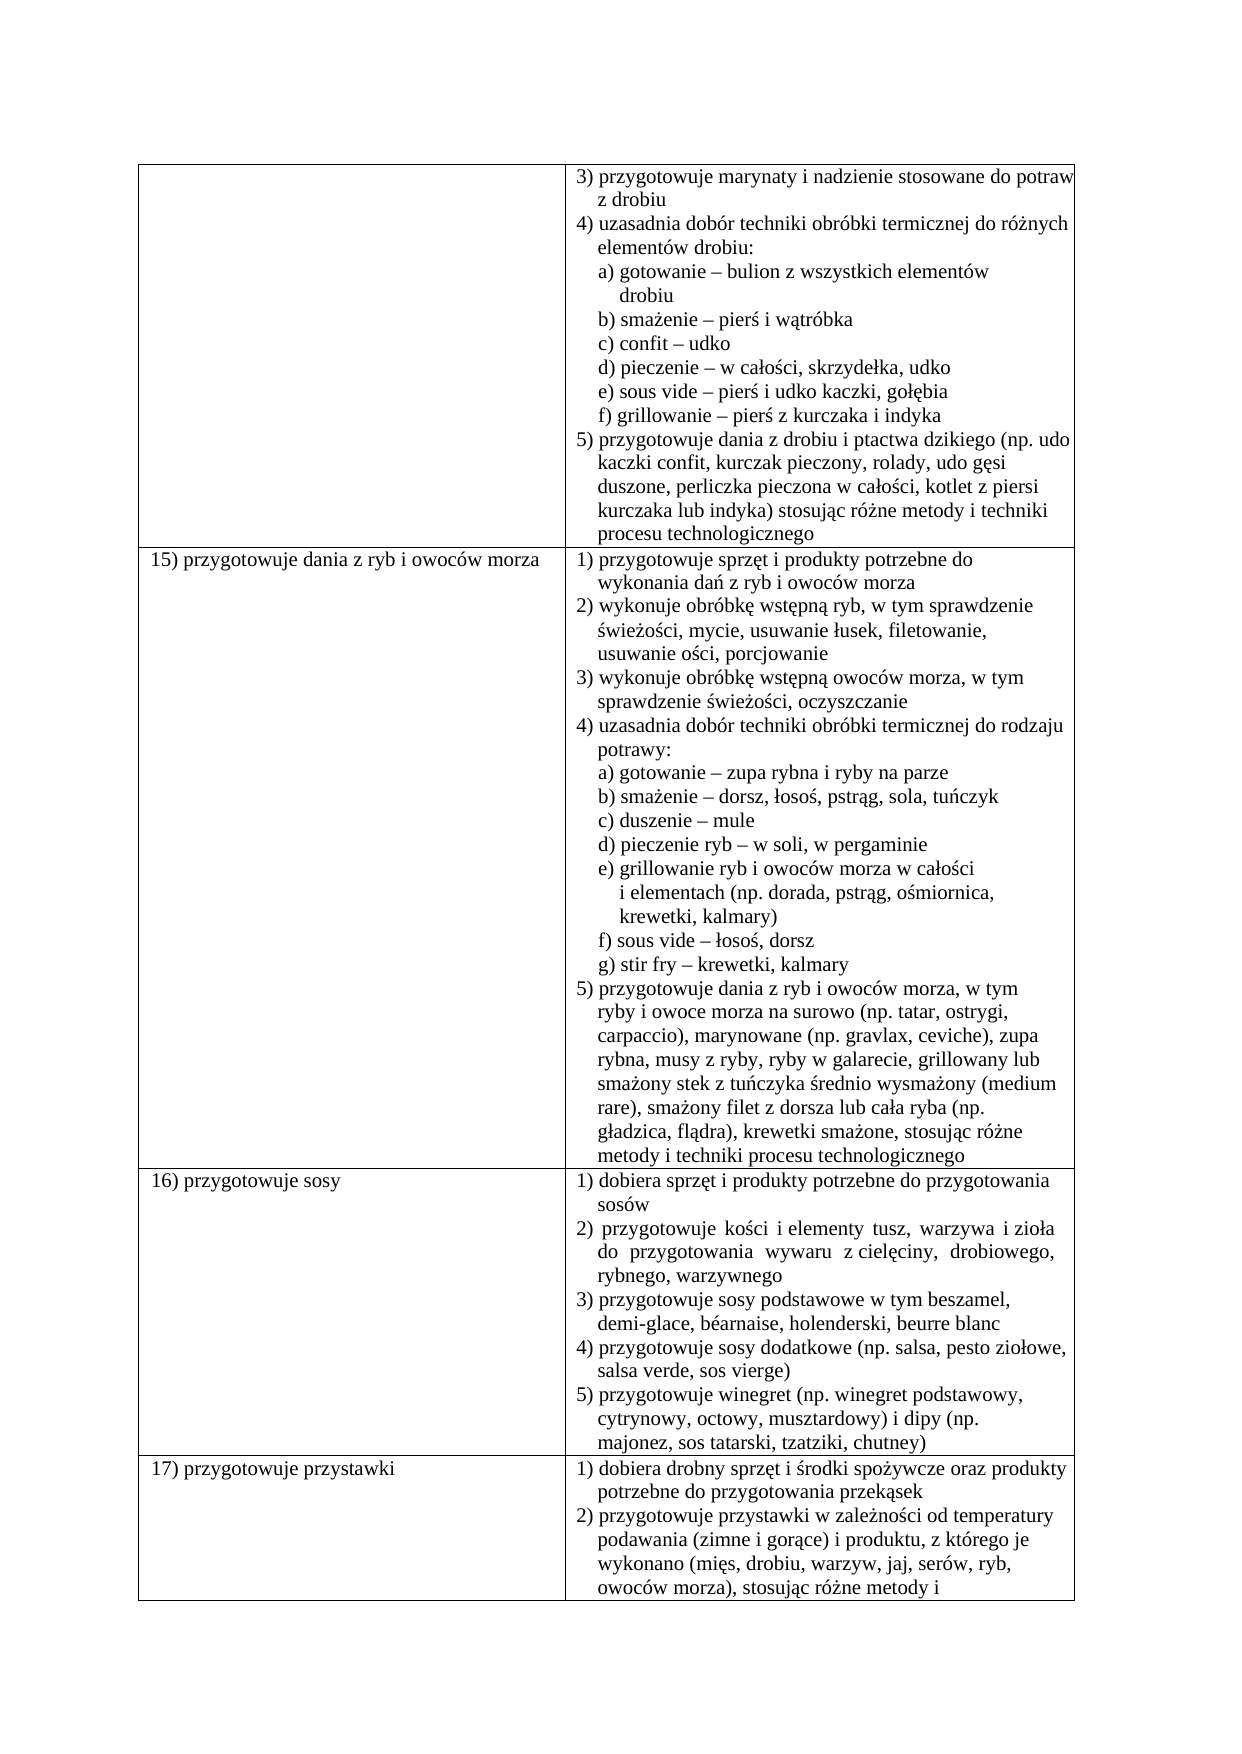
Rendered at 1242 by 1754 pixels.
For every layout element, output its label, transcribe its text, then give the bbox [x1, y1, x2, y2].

table_header [139, 165, 565, 547]
table_cell 1) dobiera sprzęt i produkty potrzebne do przygotowania sosów 2) przygotowuje kości i elementy tusz, warzywa i zioła do przygotowania wywaru z cielęciny, drobiowego, rybnego, warzywnego 3) przygotowuje sosy podstawowe w tym beszamel, demi-glace, béarnaise, holenderski, beurre blanc 4) przygotowuje sosy dodatkowe (np. salsa, pesto ziołowe, salsa verde, sos vierge) 5) przygotowuje winegret (np. winegret podstawowy, cytrynowy, octowy, musztardowy) i dipy (np. majonez, sos tatarski, tzatziki, chutney) [566, 1169, 1074, 1455]
table_cell 17) przygotowuje przystawki [139, 1456, 565, 1600]
table_cell 15) przygotowuje dania z ryb i owoców morza [139, 548, 565, 1168]
table_header 3) przygotowuje marynaty i nadzienie stosowane do potraw z drobiu 4) uzasadnia dobór techniki obróbki termicznej do różnych elementów drobiu: a) gotowanie – bulion z wszystkich elementów drobiu b) smażenie – pierś i wątróbka c) confit – udko d) pieczenie – w całości, skrzydełka, udko e) sous vide – pierś i udko kaczki, gołębia f) grillowanie – pierś z kurczaka i indyka 5) przygotowuje dania z drobiu i ptactwa dzikiego (np. udo kaczki confit, kurczak pieczony, rolady, udo gęsi duszone, perliczka pieczona w całości, kotlet z piersi kurczaka lub indyka) stosując różne metody i techniki procesu technologicznego [566, 165, 1074, 547]
table_cell 16) przygotowuje sosy [139, 1169, 565, 1455]
table_cell 1) przygotowuje sprzęt i produkty potrzebne do wykonania dań z ryb i owoców morza 2) wykonuje obróbkę wstępną ryb, w tym sprawdzenie świeżości, mycie, usuwanie łusek, filetowanie, usuwanie ości, porcjowanie 3) wykonuje obróbkę wstępną owoców morza, w tym sprawdzenie świeżości, oczyszczanie 4) uzasadnia dobór techniki obróbki termicznej do rodzaju potrawy: a) gotowanie – zupa rybna i ryby na parze b) smażenie – dorsz, łosoś, pstrąg, sola, tuńczyk c) duszenie – mule d) pieczenie ryb – w soli, w pergaminie e) grillowanie ryb i owoców morza w całości i elementach (np. dorada, pstrąg, ośmiornica, krewetki, kalmary) f) sous vide – łosoś, dorsz g) stir fry – krewetki, kalmary 5) przygotowuje dania z ryb i owoców morza, w tym ryby i owoce morza na surowo (np. tatar, ostrygi, carpaccio), marynowane (np. gravlax, ceviche), zupa rybna, musy z ryby, ryby w galarecie, grillowany lub smażony stek z tuńczyka średnio wysmażony (medium rare), smażony filet z dorsza lub cała ryba (np. gładzica, flądra), krewetki smażone, stosując różne metody i techniki procesu technologicznego [566, 548, 1074, 1168]
table_cell 1) dobiera drobny sprzęt i środki spożywcze oraz produkty potrzebne do przygotowania przekąsek 2) przygotowuje przystawki w zależności od temperatury podawania (zimne i gorące) i produktu, z którego je wykonano (mięs, drobiu, warzyw, jaj, serów, ryb, owoców morza), stosując różne metody i [566, 1456, 1074, 1600]
